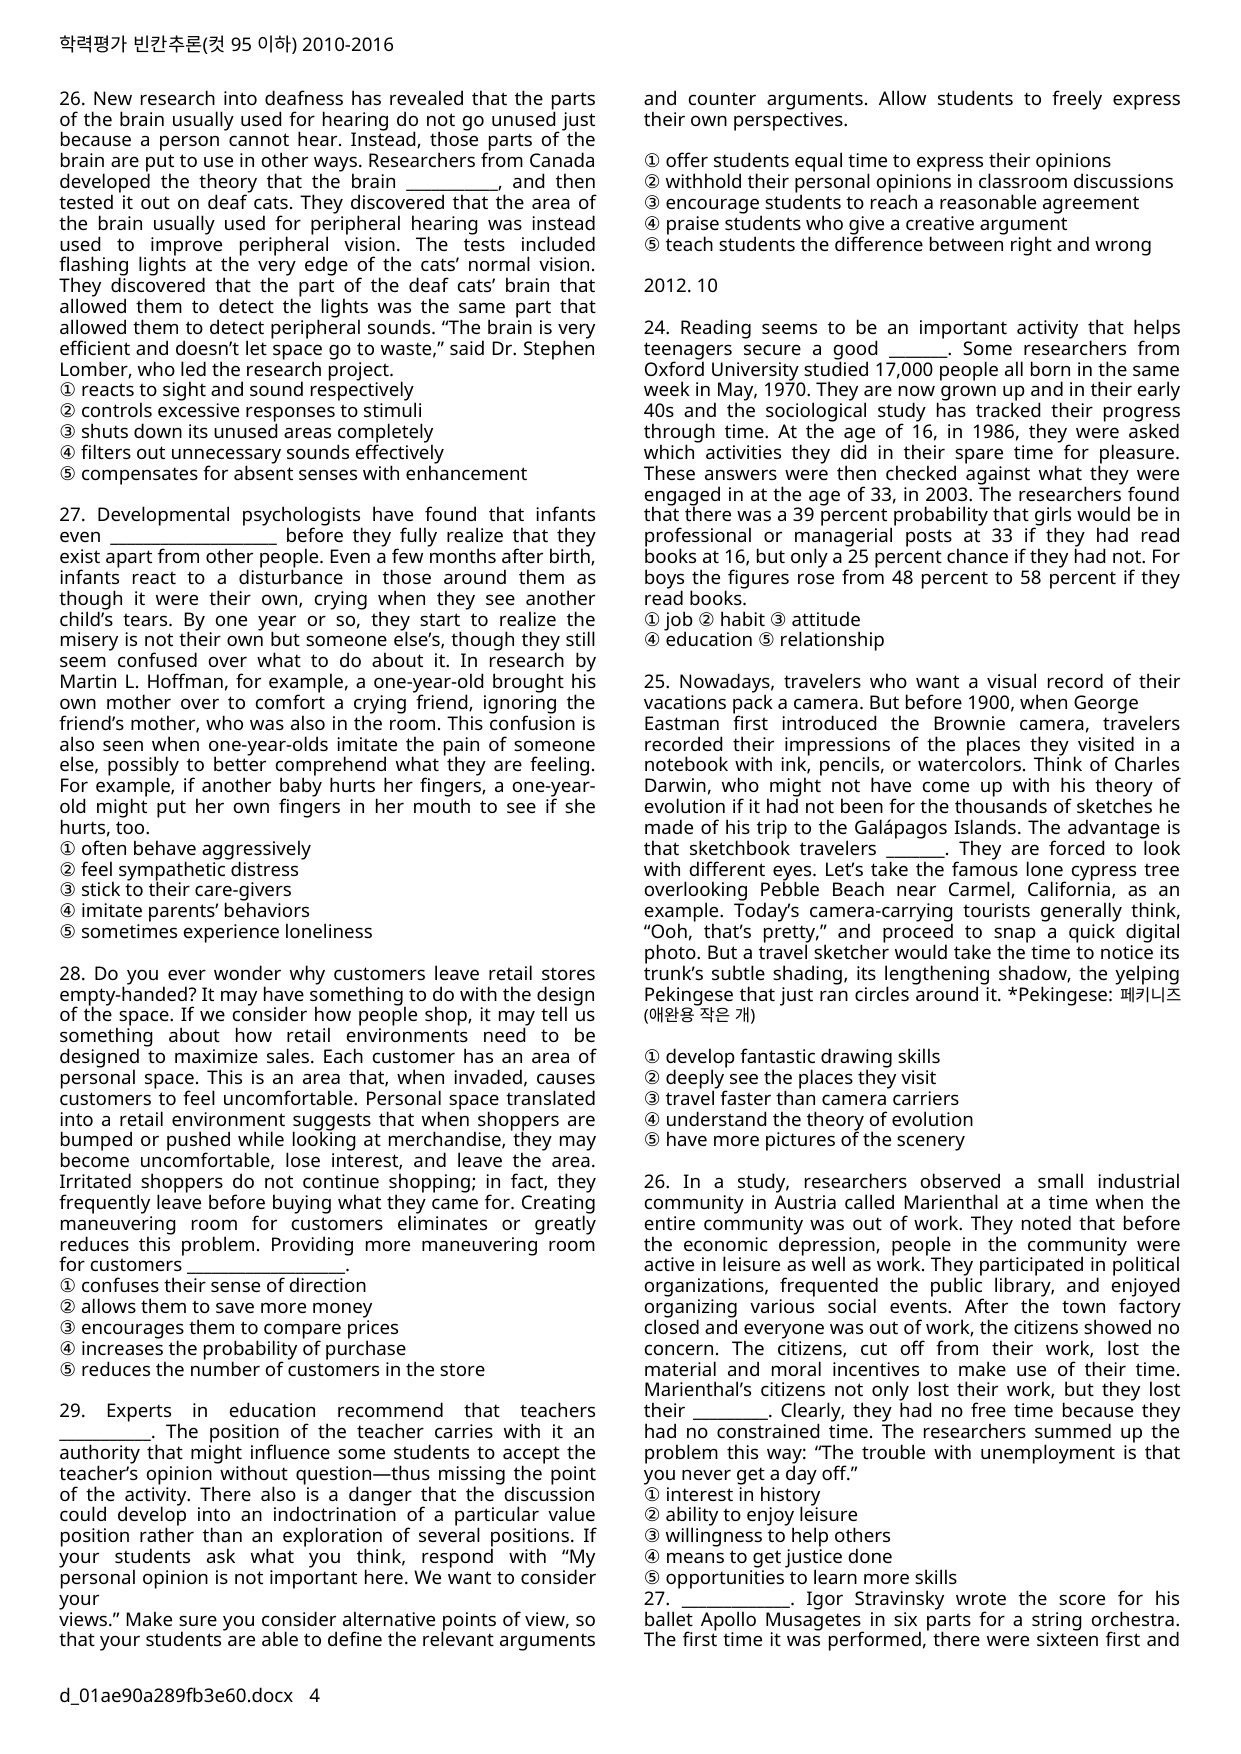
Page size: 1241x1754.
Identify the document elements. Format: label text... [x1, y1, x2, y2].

text ① confuses their sense of direction [59, 1276, 596, 1297]
text ⑤ have more pictures of the scenery [644, 1130, 1181, 1151]
text ④ filters out unnecessary sounds effectively [59, 443, 596, 463]
text ② deeply see the places they visit [644, 1068, 1181, 1088]
text ③ stick to their care-givers [59, 880, 596, 901]
text ⑤ compensates for absent senses with enhancement [59, 463, 596, 484]
text ③ shuts down its unused areas completely [59, 422, 596, 443]
text 26. New research into deafness has revealed that the parts of the brain usually used for hearing do not go unused just because a person cannot hear. Instead, those parts of the brain are put to use in other ways. Researchers from Canada developed the theory that the brain ___________, and then tested it out on deaf cats. They discovered that the area of the brain usually used for peripheral hearing was instead used to improve peripheral vision. The tests included flashing lights at the very edge of the cats’ normal vision. They discovered that the part of the deaf cats’ brain that allowed them to detect the lights was the same part that allowed them to detect peripheral sounds. “The brain is very efficient and doesn’t let space go to waste,” said Dr. Stephen Lomber, who led the research project. [59, 88, 596, 380]
text 28. Do you ever wonder why customers leave retail stores empty-handed? It may have something to do with the design of the space. If we consider how people shop, it may tell us something about how retail environments need to be designed to maximize sales. Each customer has an area of personal space. This is an area that, when invaded, causes customers to feel uncomfortable. Personal space translated into a retail environment suggests that when shoppers are bumped or pushed while looking at merchandise, they may become uncomfortable, lose interest, and leave the area. Irritated shoppers do not continue shopping; in fact, they frequently leave before buying what they came for. Creating maneuvering room for customers eliminates or greatly reduces this problem. Providing more maneuvering room for customers ___________________. [59, 963, 596, 1276]
text 25. Nowadays, travelers who want a visual record of their vacations pack a camera. But before 1900, when George [644, 672, 1181, 713]
text ② allows them to save more money [59, 1297, 596, 1318]
text ④ education ⑤ relationship [644, 630, 1181, 651]
text ④ means to get justice done [644, 1547, 1181, 1568]
text 24. Reading seems to be an important activity that helps teenagers secure a good _______. Some researchers from Oxford University studied 17,000 people all born in the same week in May, 1970. They are now grown up and in their early 40s and the sociological study has tracked their progress through time. At the age of 16, in 1986, they were asked which activities they did in their spare time for pleasure. These answers were then checked against what they were engaged in at the age of 33, in 2003. The researchers found that there was a 39 percent probability that girls would be in professional or managerial posts at 33 if they had read books at 16, but only a 25 percent chance if they had not. For boys the figures rose from 48 percent to 58 percent if they read books. [644, 318, 1181, 609]
text views.” Make sure you consider alternative points of view, so that your students are able to define the relevant arguments and counter arguments. Allow students to freely express their own perspectives. [59, 1609, 596, 1651]
text ⑤ sometimes experience loneliness [59, 922, 596, 943]
text ④ praise students who give a creative argument [644, 213, 1181, 234]
text 2012. 10 [644, 276, 1181, 297]
text 27. Developmental psychologists have found that infants even ____________________ before they fully realize that they exist apart from other people. Even a few months after birth, infants react to a disturbance in those around them as though it were their own, crying when they see another child’s tears. By one year or so, they start to realize the misery is not their own but someone else’s, though they still seem confused over what to do about it. In research by Martin L. Hoffman, for example, a one-year-old brought his own mother over to comfort a crying friend, ignoring the friend’s mother, who was also in the room. This confusion is also seen when one-year-olds imitate the pain of someone else, possibly to better comprehend what they are feeling. For example, if another baby hurts her fingers, a one-year-old might put her own fingers in her mouth to see if she hurts, too. [59, 505, 596, 838]
text ① job ② habit ③ attitude [644, 609, 1181, 630]
text ① interest in history [644, 1484, 1181, 1505]
text 29. Experts in education recommend that teachers ___________. The position of the teacher carries with it an authority that might influence some students to accept the teacher’s opinion without question―thus missing the point of the activity. There also is a danger that the discussion could develop into an indoctrination of a particular value position rather than an exploration of several positions. If your students ask what you think, respond with “My personal opinion is not important here. We want to consider your [59, 1401, 596, 1609]
text ④ imitate parents’ behaviors [59, 901, 596, 922]
text ① offer students equal time to express their opinions [644, 151, 1181, 172]
text ① develop fantastic drawing skills [644, 1047, 1181, 1068]
text views.” Make sure you consider alternative points of view, so that your students are able to define the relevant arguments and counter arguments. Allow students to freely express their own perspectives. [644, 88, 1181, 130]
text ② ability to enjoy leisure [644, 1505, 1181, 1526]
text 26. In a study, researchers observed a small industrial community in Austria called Marienthal at a time when the entire community was out of work. They noted that before the economic depression, people in the community were active in leisure as well as work. They participated in political organizations, frequented the public library, and enjoyed organizing various social events. After the town factory closed and everyone was out of work, the citizens showed no concern. The citizens, cut off from their work, lost the material and moral incentives to make use of their time. Marienthal’s citizens not only lost their work, but they lost their _________. Clearly, they had no free time because they had no constrained time. The researchers summed up the problem this way: “The trouble with unemployment is that you never get a day off.” [644, 1172, 1181, 1484]
text ③ encourages them to compare prices [59, 1318, 596, 1338]
text ② feel sympathetic distress [59, 859, 596, 880]
text ① often behave aggressively [59, 838, 596, 859]
text ④ increases the probability of purchase [59, 1338, 596, 1359]
text ② controls excessive responses to stimuli [59, 401, 596, 422]
text ⑤ reduces the number of customers in the store [59, 1359, 596, 1380]
text ③ encourage students to reach a reasonable agreement [644, 193, 1181, 213]
text ② withhold their personal opinions in classroom discussions [644, 172, 1181, 193]
text ⑤ teach students the difference between right and wrong [644, 234, 1181, 255]
text ③ willingness to help others [644, 1526, 1181, 1547]
text ⑤ opportunities to learn more skills [644, 1568, 1181, 1588]
text ③ travel faster than camera carriers [644, 1088, 1181, 1109]
text ④ understand the theory of evolution [644, 1109, 1181, 1130]
text Eastman first introduced the Brownie camera, travelers recorded their impressions of the places they visited in a notebook with ink, pencils, or watercolors. Think of Charles Darwin, who might not have come up with his theory of evolution if it had not been for the thousands of sketches he made of his trip to the Galápagos Islands. The advantage is that sketchbook travelers _______. They are forced to look with different eyes. Let’s take the famous lone cypress tree overlooking Pebble Beach near Carmel, California, as an example. Today’s camera‑carrying tourists generally think, “Ooh, that’s pretty,” and proceed to snap a quick digital photo. But a travel sketcher would take the time to notice its trunk’s subtle shading, its lengthening shadow, the yelping Pekingese that just ran circles around it. *Pekingese: 페키니즈(애완용 작은 개) [644, 713, 1181, 1026]
text ① reacts to sight and sound respectively [59, 380, 596, 401]
